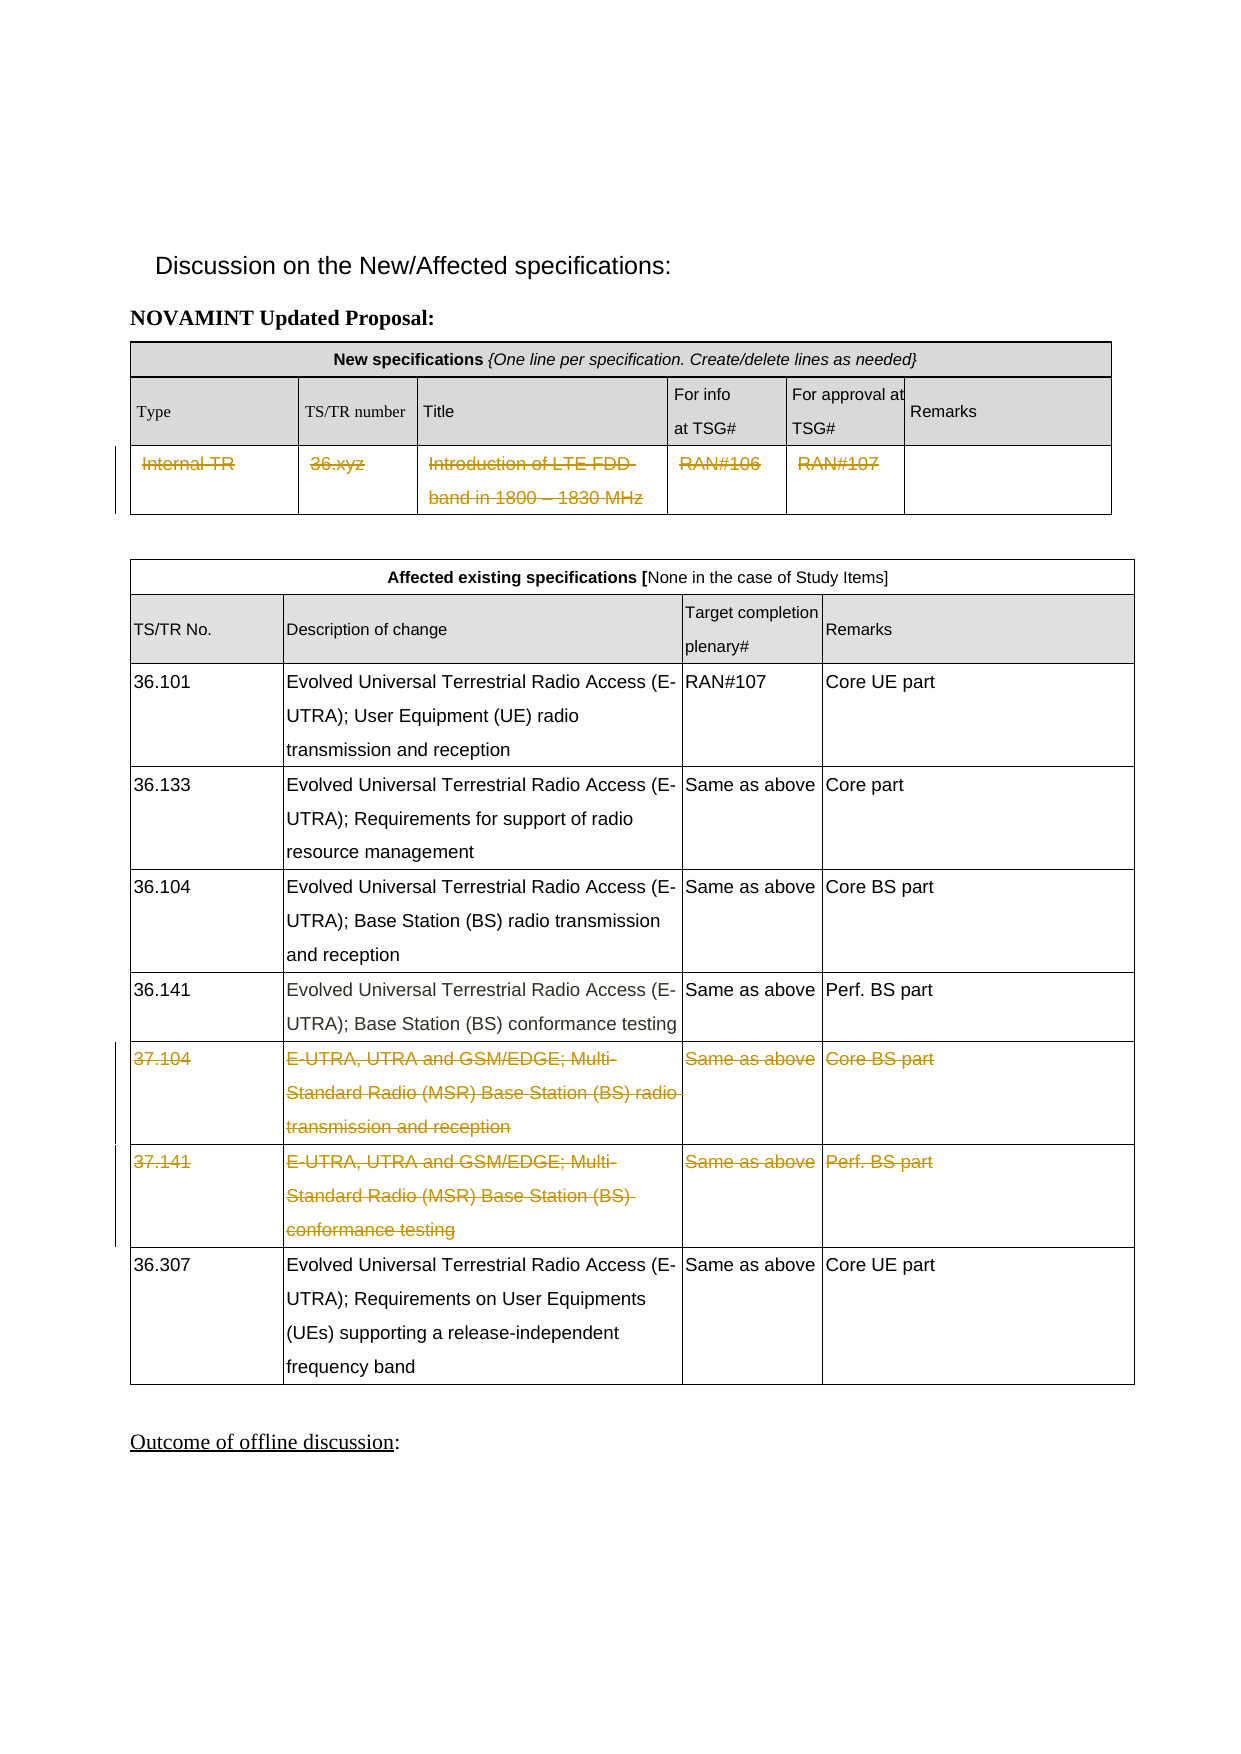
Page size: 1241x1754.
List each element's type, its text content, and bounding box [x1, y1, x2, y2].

table_cell Core part [823, 767, 1134, 869]
table_cell [284, 1145, 682, 1247]
text Outcome of offline discussion: [130, 1429, 1110, 1454]
table_cell [284, 1042, 682, 1144]
table_cell TS/TR No. [131, 595, 283, 663]
table_cell Evolved Universal Terrestrial Radio Access (E-UTRA); Base Station (BS) radio transmission and reception [284, 870, 682, 972]
table_cell [823, 1145, 1134, 1247]
table_cell Same as above [683, 767, 822, 869]
table_cell 36.307 [131, 1248, 283, 1384]
table_cell Core BS part [823, 870, 1134, 972]
table_cell RAN#107 [683, 664, 822, 766]
table_cell Type [131, 378, 298, 445]
table_cell 36.101 [131, 664, 283, 766]
table_cell [418, 446, 667, 514]
table_cell Remarks [823, 595, 1134, 663]
table_cell [823, 1042, 1134, 1144]
table_cell For info at TSG# [668, 378, 786, 445]
table_header Affected existing specifications [None in the case of Study Items] [131, 560, 1134, 594]
table_cell Remarks [905, 378, 1111, 445]
table_cell For approval at TSG# [787, 378, 904, 445]
table_cell [131, 1145, 283, 1247]
table_cell 36.104 [131, 870, 283, 972]
table_cell Same as above [683, 870, 822, 972]
table_cell [131, 1042, 283, 1144]
table_cell [299, 446, 417, 514]
table_cell TS/TR number [299, 378, 417, 445]
table_cell Evolved Universal Terrestrial Radio Access (E-UTRA); Requirements for support of radio resource management [284, 767, 682, 869]
table_cell 36.133 [131, 767, 283, 869]
table_cell [683, 1145, 822, 1247]
table_cell [668, 446, 786, 514]
table_header New specifications {One line per specification. Create/delete lines as needed} [131, 343, 1111, 376]
subtitle Discussion on the New/Affected specifications: [155, 248, 1110, 282]
table_cell Evolved Universal Terrestrial Radio Access (E-UTRA); User Equipment (UE) radio transmission and reception [284, 664, 682, 766]
table_cell [905, 446, 1111, 514]
table_cell 36.141 [131, 973, 283, 1041]
table_cell [787, 446, 904, 514]
table_cell Target completion plenary# [683, 595, 822, 663]
table_cell Evolved Universal Terrestrial Radio Access (E-UTRA); Base Station (BS) conformance testing [284, 973, 682, 1041]
table_cell Evolved Universal Terrestrial Radio Access (E-UTRA); Requirements on User Equipments (UEs) supporting a release-independent frequency band [284, 1248, 682, 1384]
table_cell Core UE part [823, 1248, 1134, 1384]
table_cell [683, 1042, 822, 1144]
table_cell Description of change [284, 595, 682, 663]
table_cell [131, 446, 298, 514]
table_cell Same as above [683, 1248, 822, 1384]
table_cell Title [418, 378, 667, 445]
table_cell Perf. BS part [823, 973, 1134, 1041]
text NOVAMINT Updated Proposal: [130, 301, 1110, 335]
table_cell Core UE part [823, 664, 1134, 766]
table_cell Same as above [683, 973, 822, 1041]
